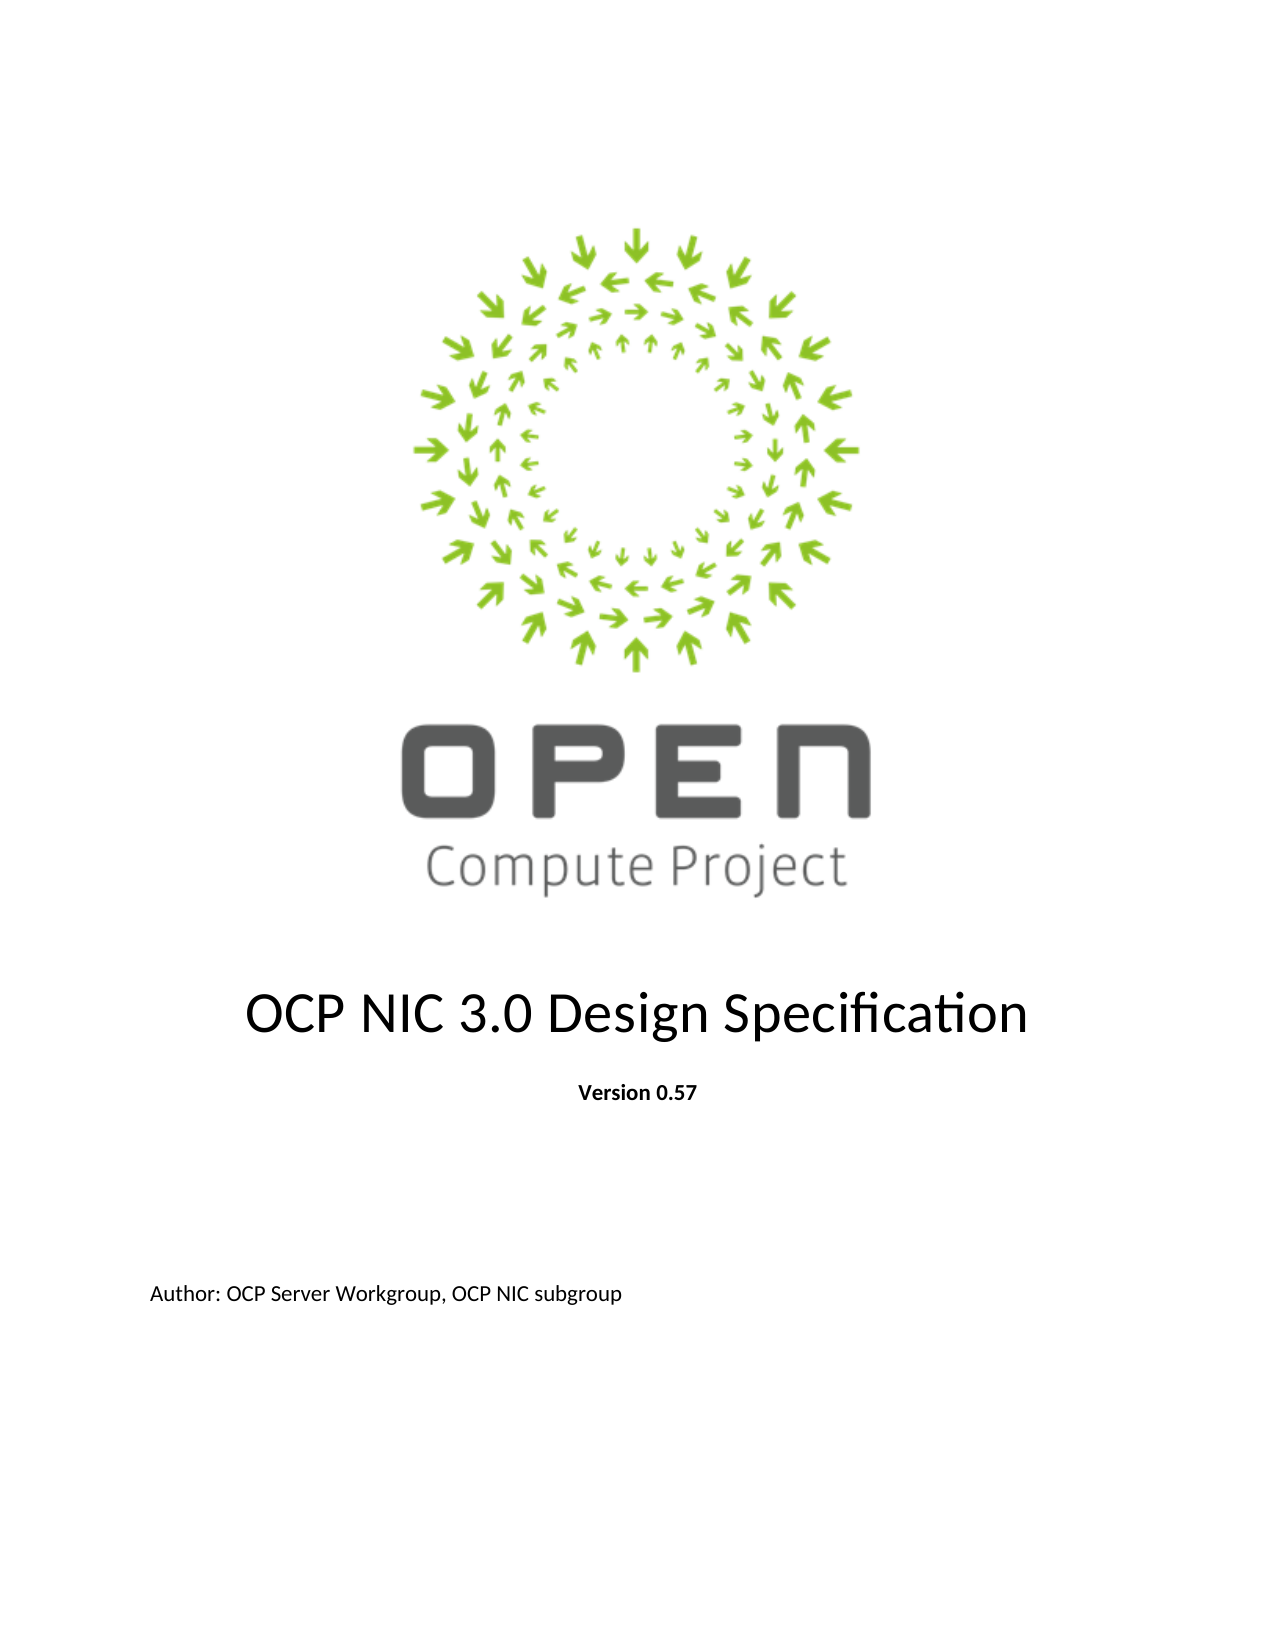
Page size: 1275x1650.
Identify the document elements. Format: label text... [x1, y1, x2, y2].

title OCP NIC 3.0 Design Specification [150, 975, 1125, 1047]
text Author: OCP Server Workgroup, OCP NIC subgroup [150, 1279, 1125, 1308]
picture [393, 221, 882, 904]
text Version [150, 1078, 1125, 1106]
